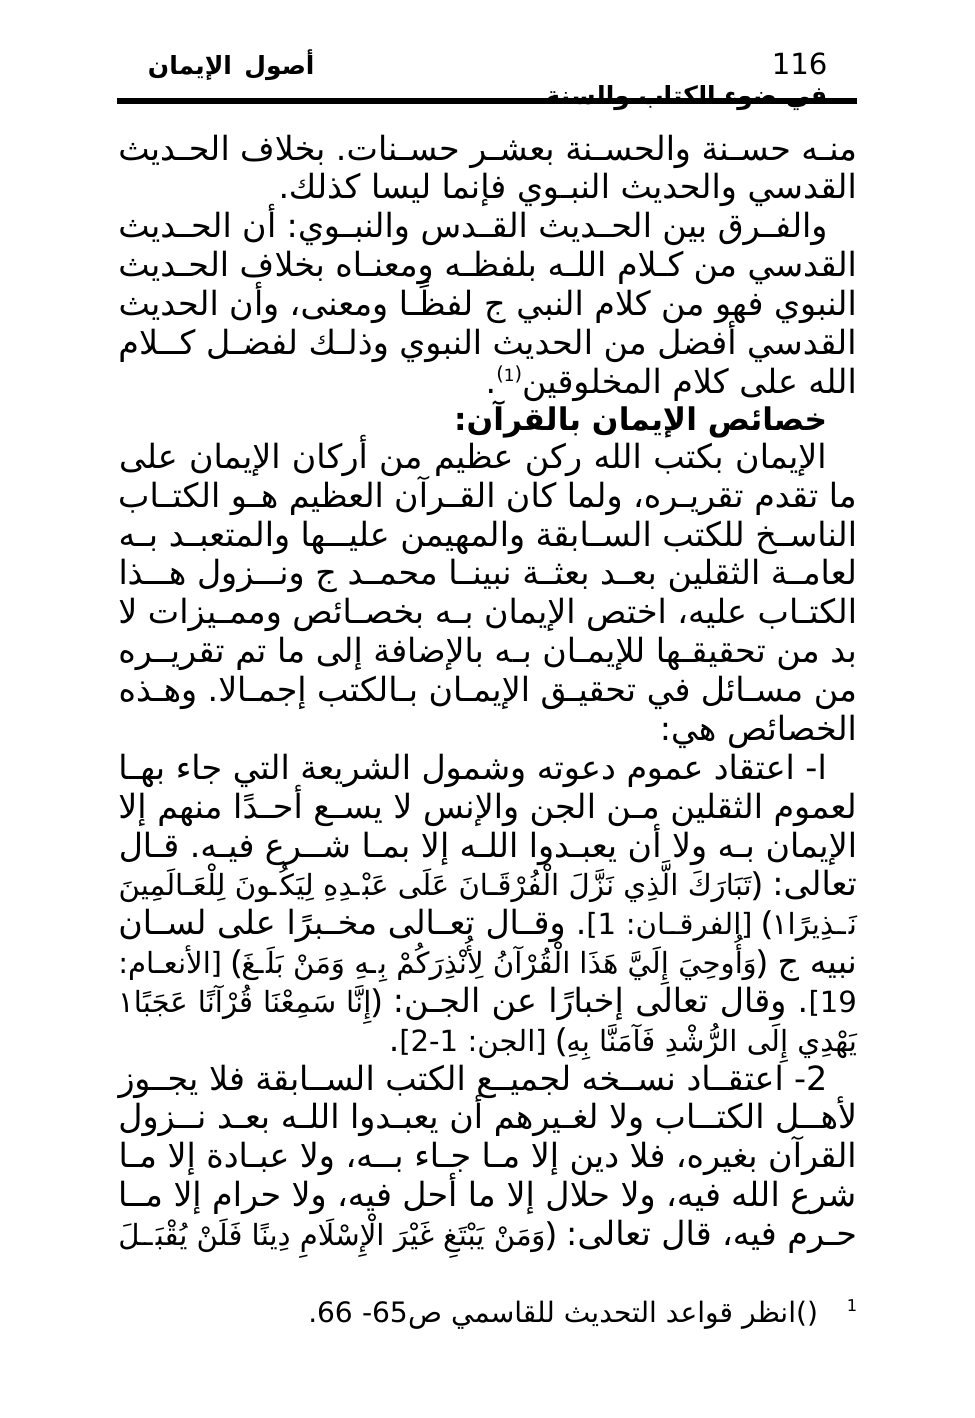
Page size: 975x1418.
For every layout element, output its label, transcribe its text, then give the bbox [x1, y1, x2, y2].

text خصائص الإيمان بالقرآن: [118, 401, 857, 437]
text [118, 129, 857, 207]
text ا- اعتقاد عموم دعوته وشمول الشريعة التي جاء بها لعموم الثقلين مـن الجن والإنس لا يسع أحدًا منهم إلا الإيمان به ولا أن يعبدوا الله إلا بما شـرع فيه. قال تعالى: ﴿تَبَارَكَ الَّذِي نَزَّلَ الْفُرْقَانَ عَلَى عَبْدِهِ لِيَكُونَ لِلْعَالَمِينَ نَذِيرًا١﴾ [الفرقان: 1]. وقال تعالى مخبرًا على لسان نبيه ج ﴿وَأُوحِيَ إِلَيَّ هَذَا الْقُرْآنُ لِأُنْذِرَكُمْ بِهِ وَمَنْ بَلَغَ﴾ [الأنعام: 19]. وقال تعالى إخبارًا عن الجـن: ﴿إِنَّا سَمِعْنَا قُرْآنًا عَجَبًا١ يَهْدِي إِلَى الرُّشْدِ فَآمَنَّا بِهِ﴾ [الجن: 1-2]. [118, 748, 857, 1059]
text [118, 1059, 857, 1253]
text الإيمان بكتب الله ركن عظيم من أركان الإيمان على ما تقدم تقريـره، ولما كان القرآن العظيم هو الكتاب الناسخ للكتب السابقة والمهيمن عليـها والمتعبد به لعامة الثقلين بعد بعثة نبينا محمد ج ونـزول هـذا الكتـاب عليه، اختص الإيمان به بخصائص ومميزات لا بد من تحقيقـها للإيمـان بـه بالإضافة إلى ما تم تقريره من مسائل في تحقيق الإيمان بالكتب إجمالا. وهذه الخصائص هي: [118, 437, 857, 748]
text والفرق بين الحديث القدس والنبوي: أن الحديث القدسي من كـلام الله بلفظه ومعناه بخلاف الحديث النبوي فهو من كلام النبي ج لفظًـا ومعنى، وأن الحديث القدسي أفضل من الحديث النبوي وذلك لفضل كـلام الله على كلام المخلوقين(). [118, 207, 857, 401]
